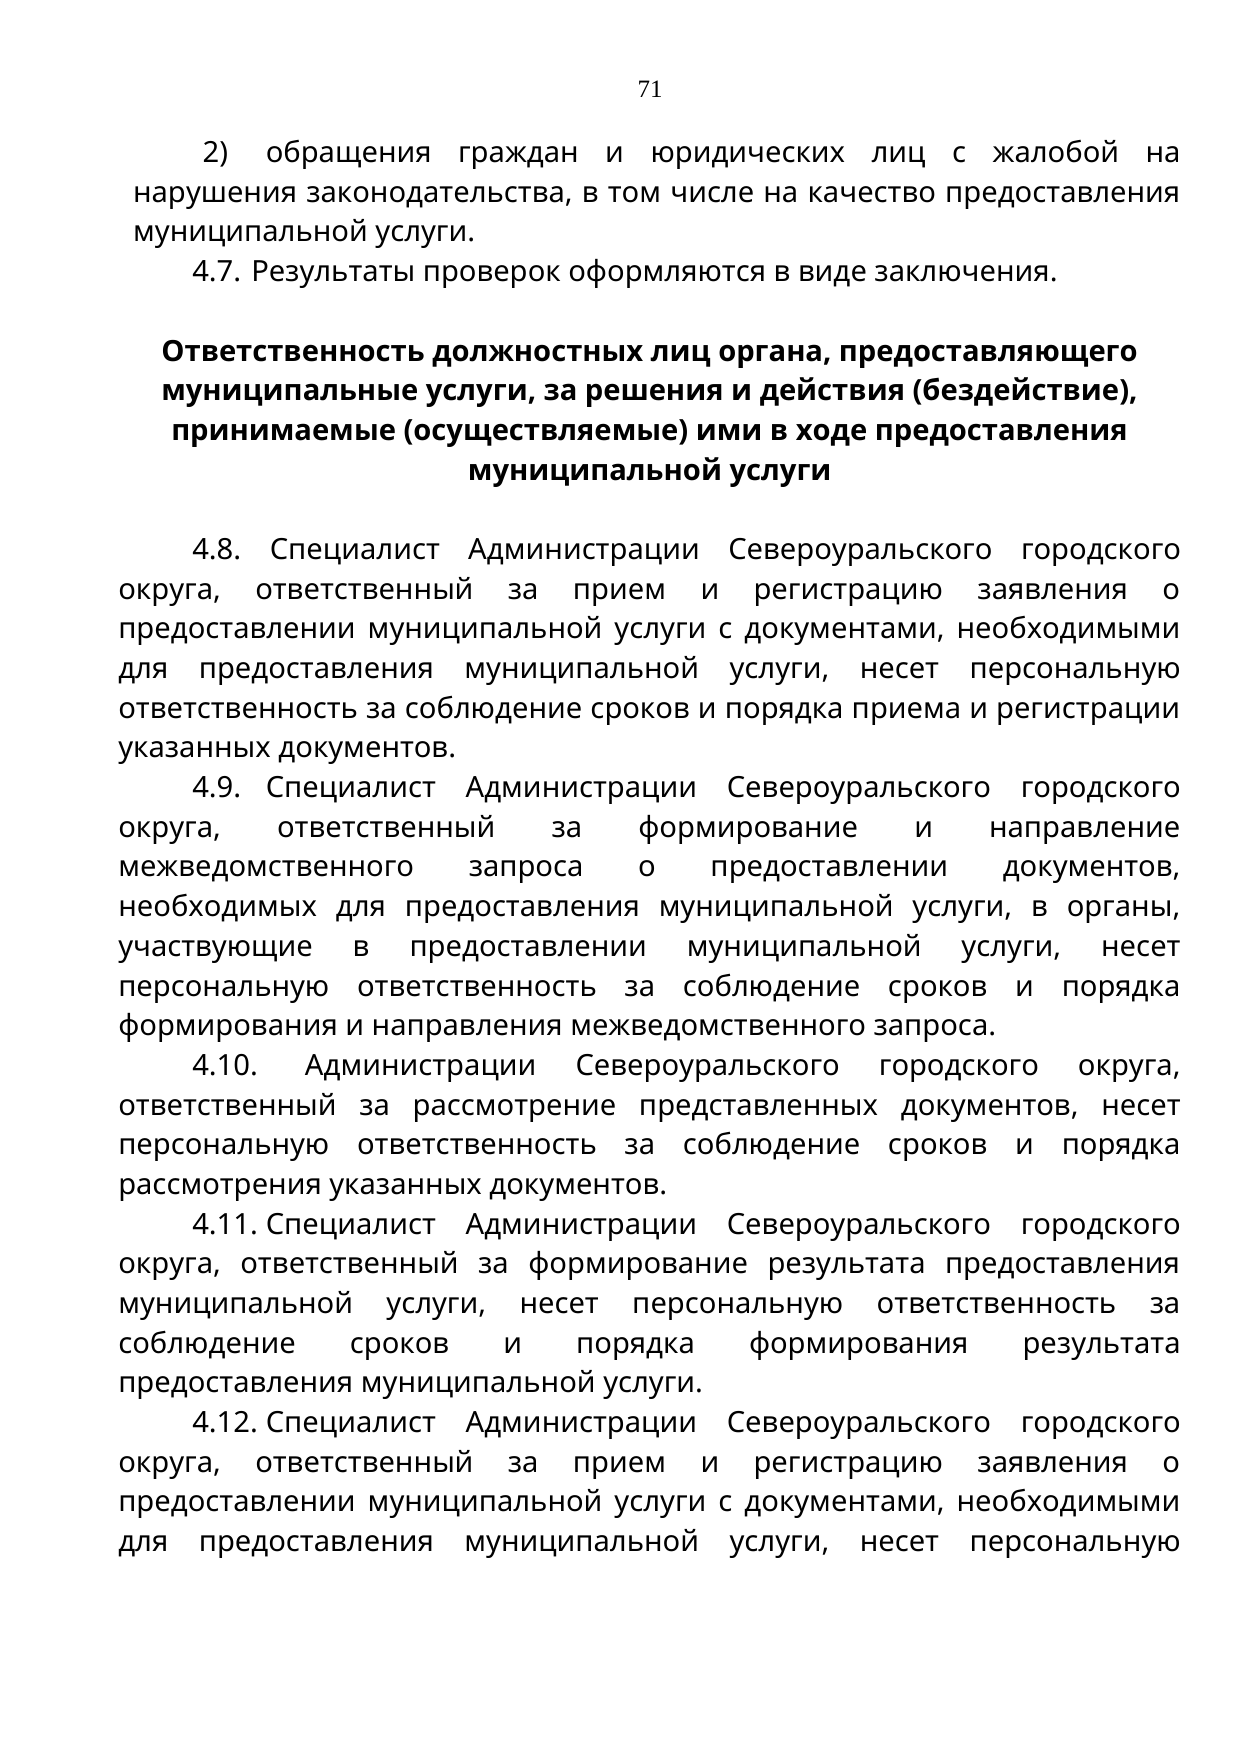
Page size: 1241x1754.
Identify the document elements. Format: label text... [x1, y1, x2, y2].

text Ответственность должностных лиц органа, предоставляющего муниципальные услуги, за решения и действия (бездействие), принимаемые (осуществляемые) ими в ходе предоставления муниципальной услуги [118, 330, 1181, 488]
text 4.8. Специалист Администрации Североуральского городского округа, ответственный за прием и регистрацию заявления о предоставлении муниципальной услуги с документами, необходимыми для предоставления муниципальной услуги, несет персональную ответственность за соблюдение сроков и порядка приема и регистрации указанных документов. [118, 528, 1181, 766]
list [118, 1401, 1181, 1560]
list Специалист Администрации Североуральского городского округа, ответственный за формирование и направление межведомственного запроса о предоставлении документов, необходимых для предоставления муниципальной услуги, в органы, участвующие в предоставлении муниципальной услуги, несет персональную ответственность за соблюдение сроков и порядка формирования и направления межведомственного запроса. [118, 766, 1181, 1044]
list Администрации Североуральского городского округа, ответственный за рассмотрение представленных документов, несет персональную ответственность за соблюдение сроков и порядка рассмотрения указанных документов. [118, 1044, 1181, 1203]
list Специалист Администрации Североуральского городского округа, ответственный за формирование результата предоставления муниципальной услуги, несет персональную ответственность за соблюдение сроков и порядка формирования результата предоставления муниципальной услуги. [118, 1203, 1181, 1401]
list обращения граждан и юридических лиц с жалобой на нарушения законодательства, в том числе на качество предоставления муниципальной услуги. [133, 131, 1181, 250]
list Результаты проверок оформляются в виде заключения. [192, 250, 1181, 290]
